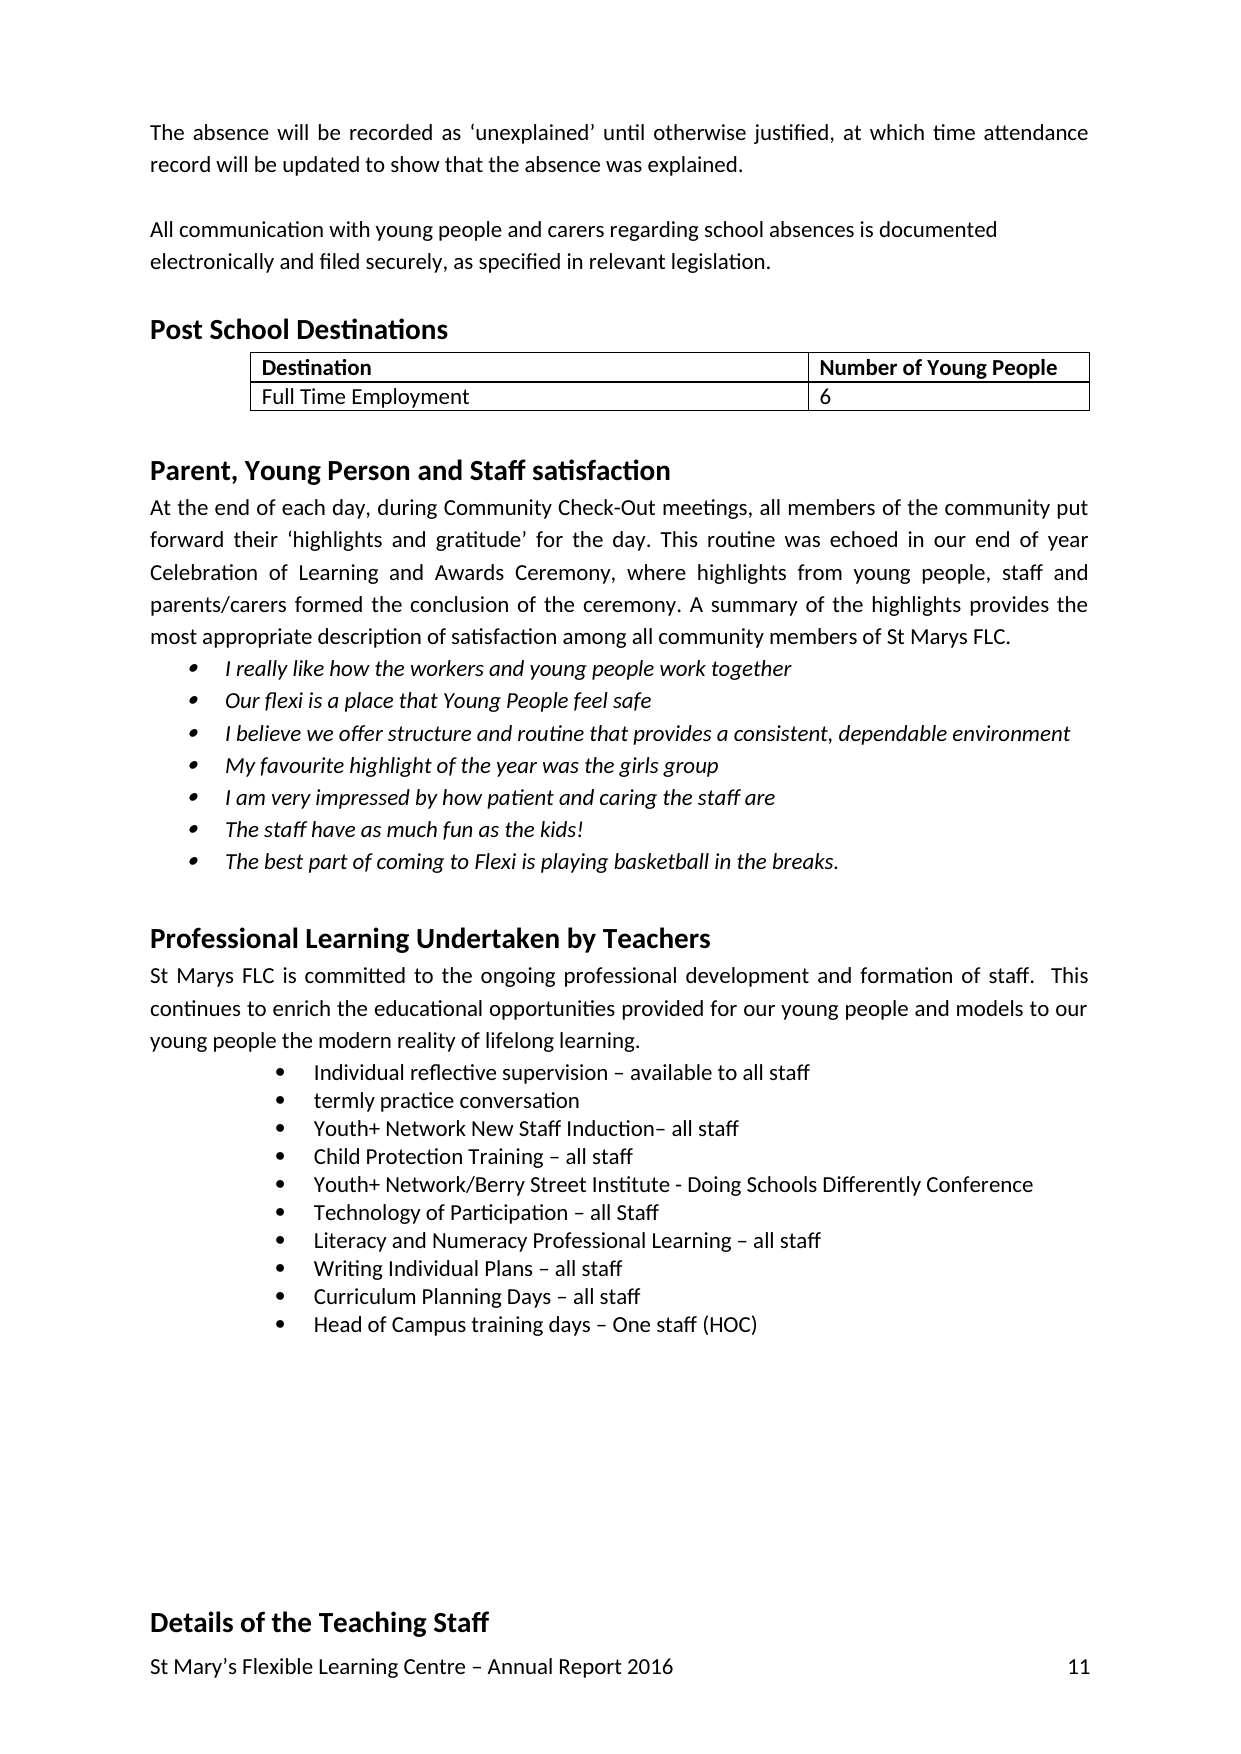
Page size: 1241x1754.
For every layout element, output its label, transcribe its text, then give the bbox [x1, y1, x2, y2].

text Professional Learning Undertaken by Teachers [150, 921, 1090, 956]
text Post School Destinations [150, 311, 1090, 347]
list Individual reflective supervision – available to all staff [276, 1058, 1090, 1086]
list Youth+ Network/Berry Street Institute - Doing Schools Differently Conference [276, 1170, 1090, 1198]
table_cell Full Time Employment [251, 383, 808, 410]
text The absence will be recorded as ‘unexplained’ until otherwise justified, at which time attendance record will be updated to show that the absence was explained. [150, 118, 1090, 178]
text All communication with young people and carers regarding school absences is documented electronically and filed securely, as specified in relevant legislation. [150, 215, 1090, 275]
text Details of the Teaching Staff [150, 1604, 1090, 1640]
list Our flexi is a place that Young People feel safe [187, 686, 1090, 714]
list The best part of coming to Flexi is playing basketball in the breaks. [187, 847, 1090, 875]
list My favourite highlight of the year was the girls group [187, 751, 1090, 779]
table_header Number of Young People [809, 353, 1089, 381]
table_header Destination [251, 353, 808, 381]
list The staff have as much fun as the kids! [187, 815, 1090, 843]
list Youth+ Network New Staff Induction– all staff [276, 1114, 1090, 1142]
text At the end of each day, during Community Check-Out meetings, all members of the community put forward their ‘highlights and gratitude’ for the day. This routine was echoed in our end of year Celebration of Learning and Awards Ceremony, where highlights from young people, staff and parents/carers formed the conclusion of the ceremony. A summary of the highlights provides the most appropriate description of satisfaction among all community members of St Marys FLC. [150, 493, 1090, 650]
list I believe we offer structure and routine that provides a consistent, dependable environment [187, 719, 1090, 747]
list Child Protection Training – all staff [276, 1142, 1090, 1170]
list Literacy and Numeracy Professional Learning – all staff [276, 1226, 1090, 1254]
list termly practice conversation [276, 1086, 1090, 1114]
text St Marys FLC is committed to the ongoing professional development and formation of staff. This continues to enrich the educational opportunities provided for our young people and models to our young people the modern reality of lifelong learning. [150, 961, 1090, 1054]
table_cell 6 [809, 383, 1089, 410]
list I really like how the workers and young people work together [187, 654, 1090, 682]
list Curriculum Planning Days – all staff [276, 1282, 1090, 1310]
list Writing Individual Plans – all staff [276, 1254, 1090, 1282]
list I am very impressed by how patient and caring the staff are [187, 783, 1090, 811]
list Head of Campus training days – One staff (HOC) [276, 1310, 1090, 1338]
list Technology of Participation – all Staff [276, 1198, 1090, 1226]
text Parent, Young Person and Staff satisfaction [150, 452, 1090, 488]
